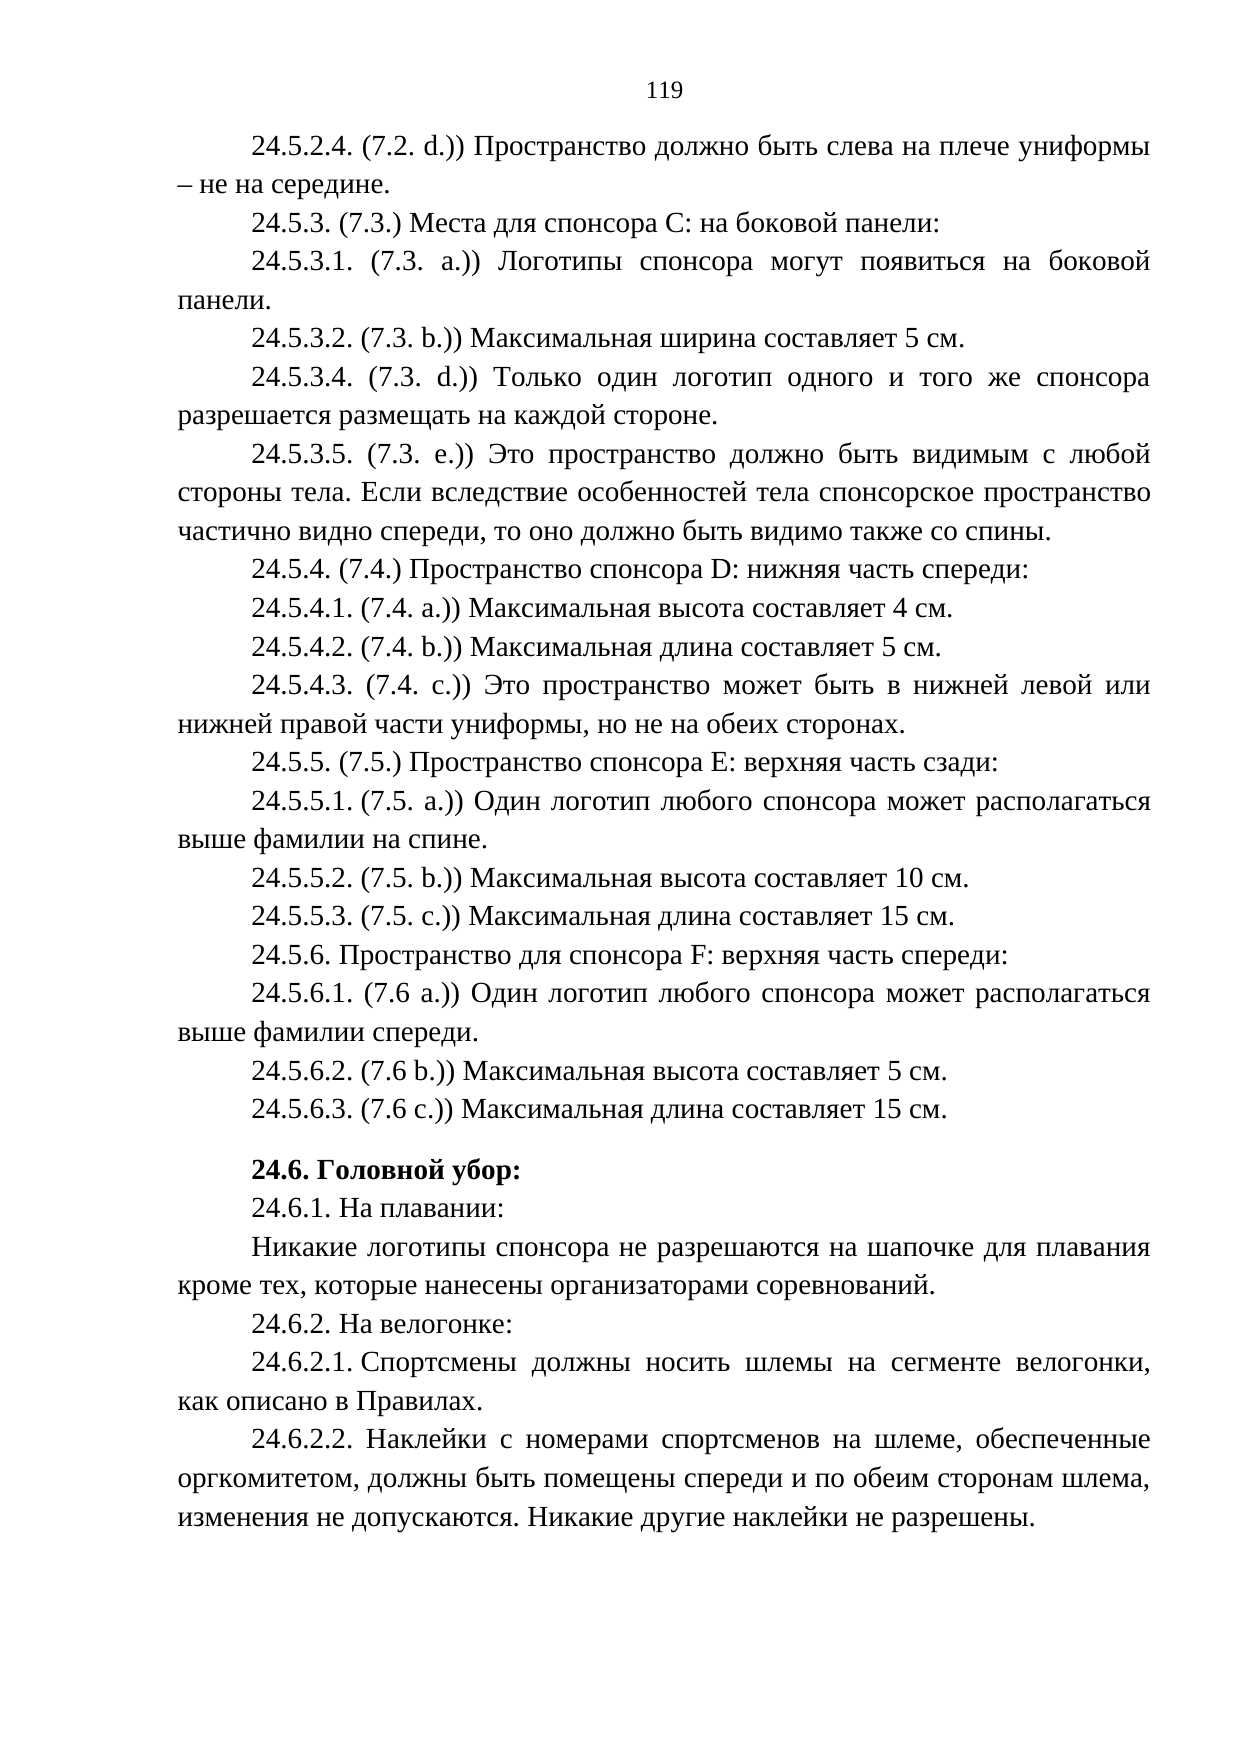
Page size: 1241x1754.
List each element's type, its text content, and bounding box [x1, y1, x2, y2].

text 24.5.5.1. (7.5. a.)) Один логотип любого спонсора может располагаться выше фамилии на спине. [177, 783, 1152, 855]
text 24.5.4.3. (7.4. c.)) Это пространство может быть в нижней левой или нижней правой части униформы, но не на обеих сторонах. [177, 667, 1152, 739]
text 24.5.5.2. (7.5. b.)) Максимальная высота составляет 10 см. [177, 860, 1152, 893]
text 24.5.3.4. (7.3. d.)) Только один логотип одного и того же спонсора разрешается размещать на каждой стороне. [177, 359, 1152, 431]
text 24.5.6.3. (7.6 c.)) Максимальная длина составляет 15 см. [177, 1091, 1152, 1125]
text 24.6. Головной убор: [177, 1152, 1152, 1185]
text 24.5.5. (7.5.) Пространство спонсора E: верхняя часть сзади: [177, 744, 1152, 778]
text 24.5.3.1. (7.3. a.)) Логотипы спонсора могут появиться на боковой панели. [177, 243, 1152, 315]
text 24.5.2.4. (7.2. d.)) Пространство должно быть слева на плече униформы – не на середине. [177, 128, 1152, 200]
text 24.6.1. На плавании: [177, 1190, 1152, 1224]
text 24.5.5.3. (7.5. c.)) Максимальная длина составляет 15 см. [177, 898, 1152, 932]
text 24.5.6. Пространство для спонсора F: верхняя часть спереди: [177, 937, 1152, 971]
text 24.5.3.2. (7.3. b.)) Максимальная ширина составляет 5 см. [177, 320, 1152, 354]
text 24.5.4.1. (7.4. a.)) Максимальная высота составляет 4 см. [177, 590, 1152, 624]
text 24.6.2. На велогонке: [177, 1306, 1152, 1339]
text Никакие логотипы спонсора не разрешаются на шапочке для плавания кроме тех, которые нанесены организаторами соревнований. [177, 1229, 1152, 1301]
text 24.5.6.1. (7.6 a.)) Один логотип любого спонсора может располагаться выше фамилии спереди. [177, 976, 1152, 1048]
text 24.5.4.2. (7.4. b.)) Максимальная длина составляет 5 см. [177, 629, 1152, 662]
text 24.6.2.1. Спортсмены должны носить шлемы на сегменте велогонки, как описано в Правилах. [177, 1344, 1152, 1417]
text 24.6.2.2. Наклейки с номерами спортсменов на шлеме, обеспеченные оргкомитетом, должны быть помещены спереди и по обеим сторонам шлема, изменения не допускаются. Никакие другие наклейки не разрешены. [177, 1422, 1152, 1532]
text 24.5.6.2. (7.6 b.)) Максимальная высота составляет 5 см. [177, 1053, 1152, 1086]
text 24.5.3.5. (7.3. e.)) Это пространство должно быть видимым с любой стороны тела. Если вследствие особенностей тела спонсорское пространство частично видно спереди, то оно должно быть видимо также со спины. [177, 436, 1152, 547]
text 24.5.3. (7.3.) Места для спонсора C: на боковой панели: [177, 205, 1152, 238]
text 24.5.4. (7.4.) Пространство спонсора D: нижняя часть спереди: [177, 552, 1152, 585]
